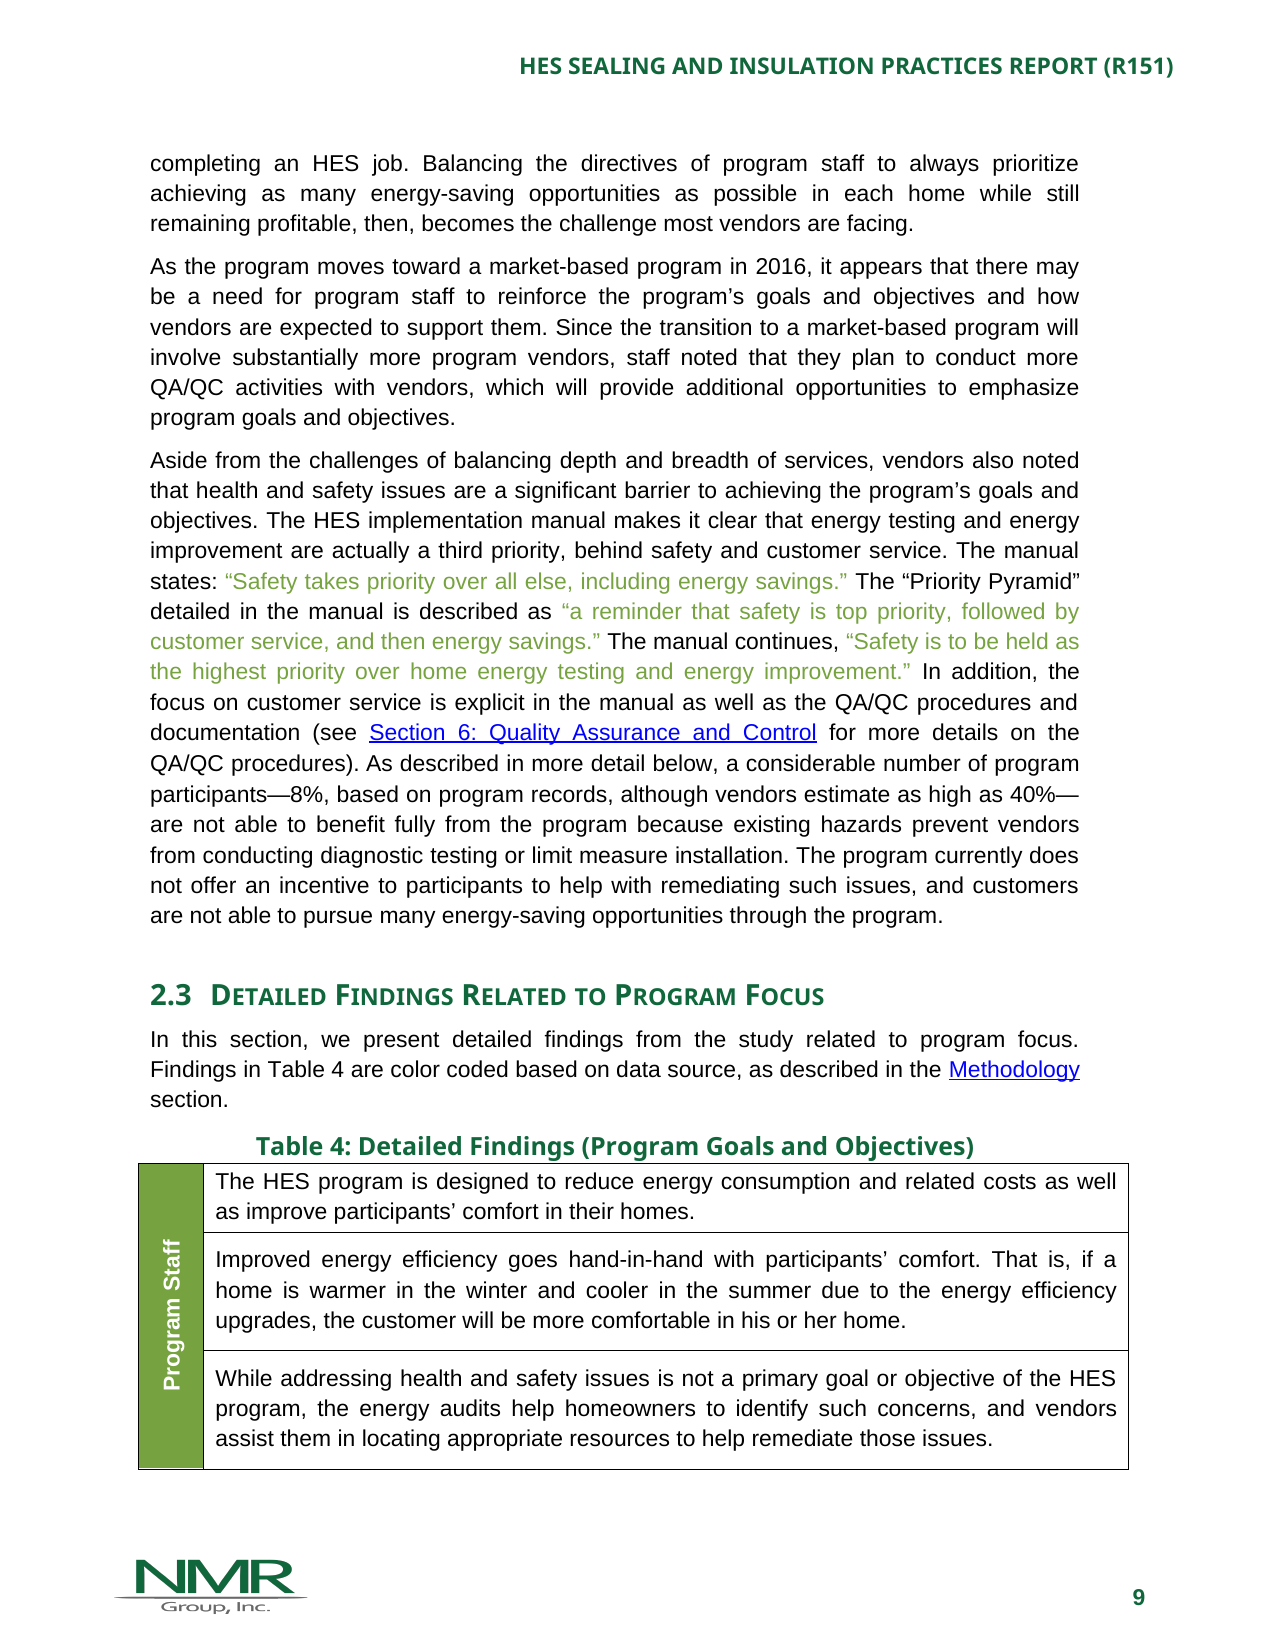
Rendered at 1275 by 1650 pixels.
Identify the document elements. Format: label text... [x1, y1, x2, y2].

table_cell Improved energy efficiency goes hand-in-hand with participants’ comfort. That is, if a home is warmer in the winter and cooler in the summer due to the energy efficiency upgrades, the customer will be more comfortable in his or her home. [204, 1233, 1128, 1350]
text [150, 150, 1080, 237]
table_header Program Staff [139, 1164, 203, 1468]
text Aside from the challenges of balancing depth and breadth of services, vendors also noted that health and safety issues are a significant barrier to achieving the program’s goals and objectives. The HES implementation manual makes it clear that energy testing and energy improvement are actually a third priority, behind safety and customer service. The manual states: “Safety takes priority over all else, including energy savings.” The “Priority Pyramid” detailed in the manual is described as “a reminder that safety is top priority, followed by customer service, and then energy savings.” The manual continues, “Safety is to be held as the highest priority over home energy testing and energy improvement.” In addition, the focus on customer service is explicit in the manual as well as the QA/QC procedures and documentation (see Section 6: Quality Assurance and Control for more details on the QA/QC procedures). As described in more detail below, a considerable number of program participants—8%, based on program records, although vendors estimate as high as 40%—are not able to benefit fully from the program because existing hazards prevent vendors from conducting diagnostic testing or limit measure installation. The program currently does not offer an incentive to participants to help with remediating such issues, and customers are not able to pursue many energy-saving opportunities through the program. [150, 447, 1080, 928]
picture [113, 1554, 308, 1614]
table_header The HES program is designed to reduce energy consumption and related costs as well as improve participants’ comfort in their homes. [204, 1164, 1128, 1232]
text As the program moves toward a market-based program in 2016, it appears that there may be a need for program staff to reinforce the program’s goals and objectives and how vendors are expected to support them. Since the transition to a market-based program will involve substantially more program vendors, staff noted that they plan to conduct more QA/QC activities with vendors, which will provide additional opportunities to emphasize program goals and objectives. [150, 253, 1080, 431]
subtitle Detailed Findings Related to Program Focus [150, 974, 1080, 1013]
table_cell While addressing health and safety issues is not a primary goal or objective of the HES program, the energy audits help homeowners to identify such concerns, and vendors assist them in locating appropriate resources to help remediate those issues. [204, 1351, 1128, 1468]
text In this section, we present detailed findings from the study related to program focus. Findings in Table 4 are color coded based on data source, as described in the Methodology section. [150, 1026, 1080, 1112]
